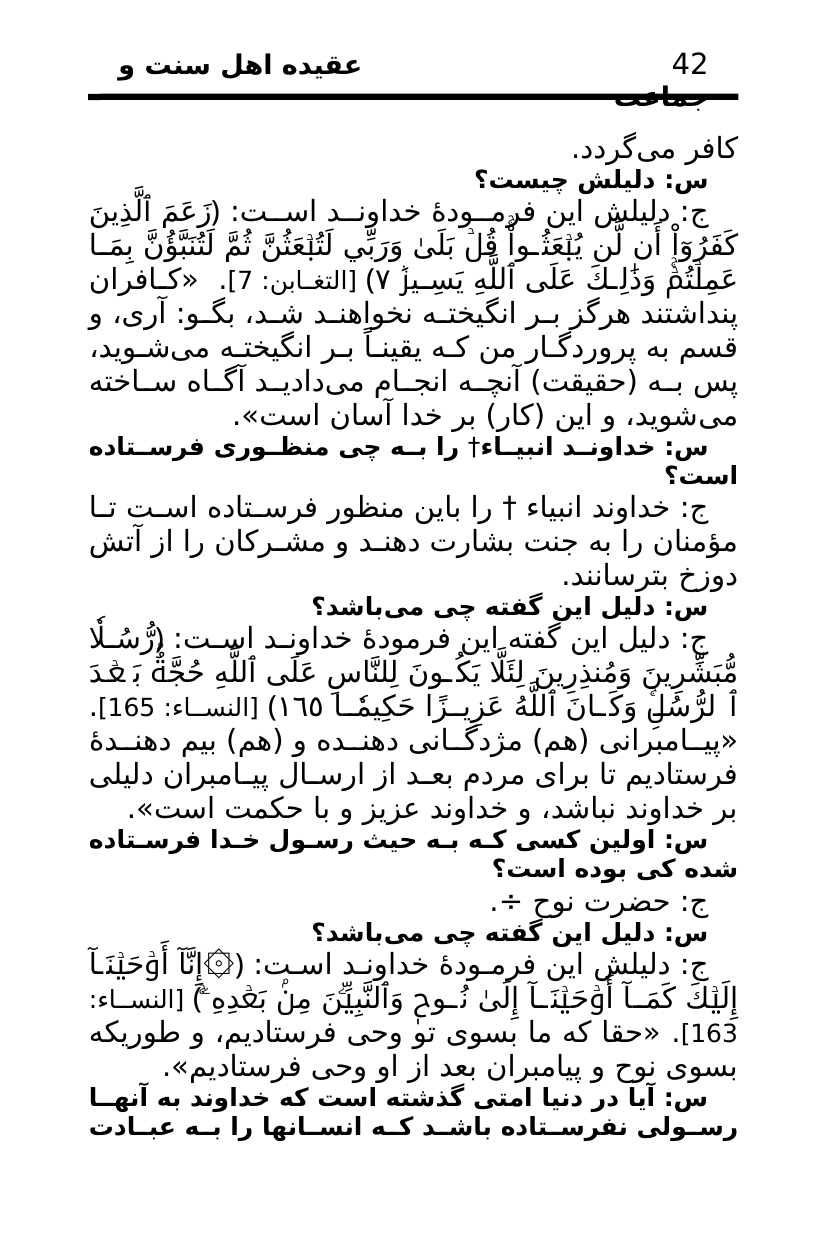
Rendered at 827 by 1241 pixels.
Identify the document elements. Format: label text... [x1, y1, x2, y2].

text س: دلیلش چیست؟ [89, 166, 738, 195]
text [89, 132, 738, 166]
text ج: دلیلش این فرمودۀ خداوند است: ﴿زَعَمَ ٱلَّذِينَ كَفَرُوٓاْ أَن لَّن يُبۡعَثُواْۚ قُلۡ بَلَىٰ وَرَبِّي لَتُبۡعَثُنَّ ثُمَّ لَتُنَبَّؤُنَّ بِمَا عَمِلۡتُمۡۚ وَذَٰلِكَ عَلَى ٱللَّهِ يَسِيرٞ ٧﴾ [التغابن: 7]. «کافران پنداشتند هرگز بر انگیخته نخواهند شد، بگو: آری، و قسم به پروردگار من که یقیناً بر انگیخته می‌شوید، پس به (حقیقت) آنچه انجام می‌دادید آگاه ساخته می‌شوید، و این (کار) بر خدا آسان است». [89, 195, 738, 432]
text ج: خداوند انبیاء † را باین منظور فرستاده است تا مؤمنان را به جنت بشارت دهند و مشرکان را از آتش دوزخ بترسانند. [89, 491, 738, 593]
text س: خداوند انبیاء† را به چی منظوری فرستاده است؟ [89, 432, 738, 491]
text ج: دلیل این گفته این فرمودۀ خداوند است: ﴿رُّسُلٗا مُّبَشِّرِينَ وَمُنذِرِينَ لِئَلَّا يَكُونَ لِلنَّاسِ عَلَى ٱللَّهِ حُجَّةُۢ بَعۡدَ ٱلرُّسُلِۚ وَكَانَ ٱللَّهُ عَزِيزًا حَكِيمٗا ١٦٥﴾ [النساء: 165]. «پیامبرانی (هم) مژدگانی دهنده و (هم) بیم دهندۀ فرستادیم تا برای مردم بعد از ارسال پیامبران دلیلی بر خداوند نباشد، و خداوند عزیز و با حکمت است». [89, 622, 738, 826]
text س: دلیل این گفته چی می‌باشد؟ [89, 918, 738, 947]
text ج: دلیلش این فرمودۀ خداوند است: ﴿۞إِنَّآ أَوۡحَيۡنَآ إِلَيۡكَ كَمَآ أَوۡحَيۡنَآ إِلَىٰ نُوحٖ وَٱلنَّبِيِّ‍ۧنَ مِنۢ بَعۡدِهِۦۚ﴾ [النساء: 163]. «حقا که ما بسوی تو وحی فرستادیم، و طوریکه بسوی نوح و پیامبران بعد از او وحی فرستادیم». [89, 947, 738, 1083]
text س: دلیل این گفته چی می‌باشد؟ [89, 593, 738, 622]
text س: اولین کسی که به حیث رسول خدا فرستاده شده کی بوده است؟ [89, 826, 738, 884]
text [89, 1083, 738, 1141]
text ج: حضرت نوح ÷. [89, 884, 738, 918]
